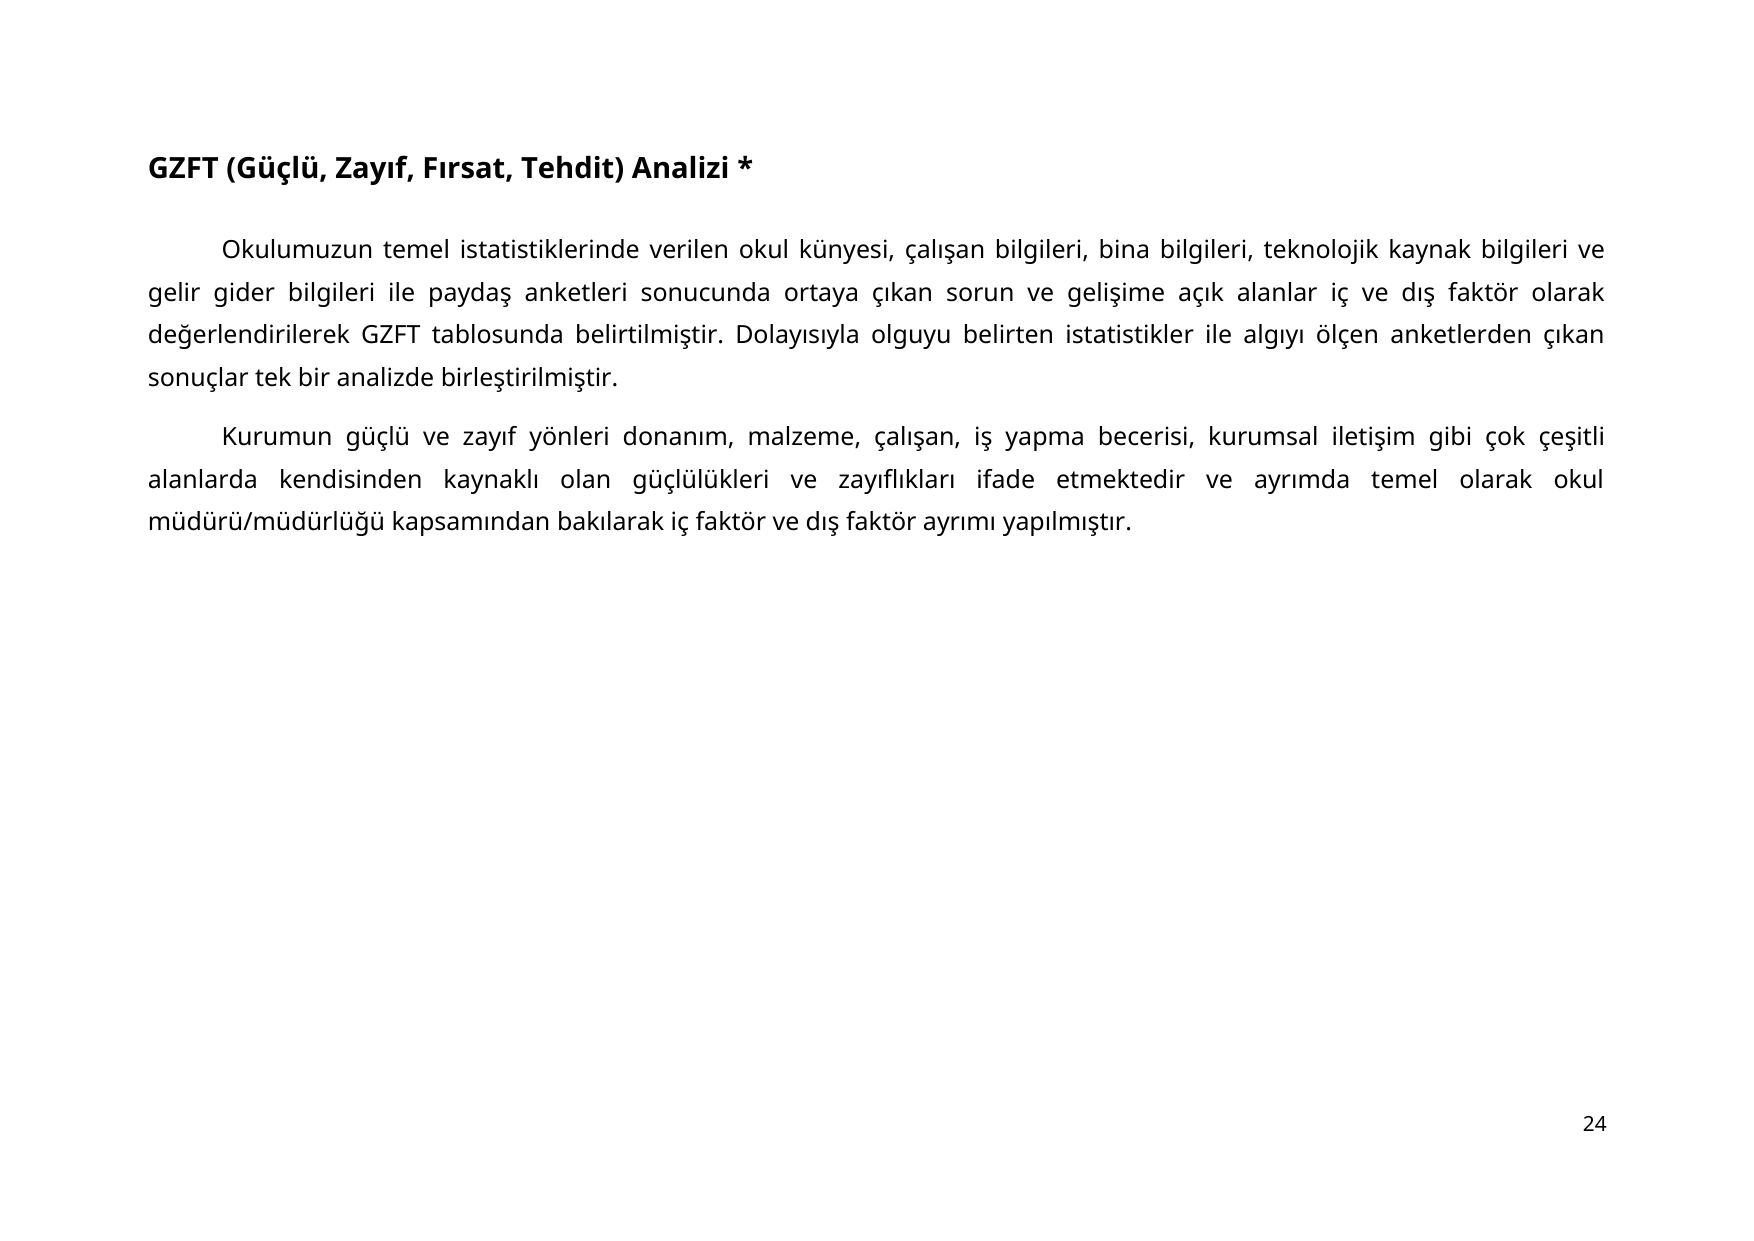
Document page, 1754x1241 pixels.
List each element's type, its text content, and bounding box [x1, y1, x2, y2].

text Kurumun güçlü ve zayıf yönleri donanım, malzeme, çalışan, iş yapma becerisi, kurumsal iletişim gibi çok çeşitli alanlarda kendisinden kaynaklı olan güçlülükleri ve zayıflıkları ifade etmektedir ve ayrımda temel olarak okul müdürü/müdürlüğü kapsamından bakılarak iç faktör ve dış faktör ayrımı yapılmıştır. [148, 419, 1606, 538]
text Okulumuzun temel istatistiklerinde verilen okul künyesi, çalışan bilgileri, bina bilgileri, teknolojik kaynak bilgileri ve gelir gider bilgileri ile paydaş anketleri sonucunda ortaya çıkan sorun ve gelişime açık alanlar iç ve dış faktör olarak değerlendirilerek GZFT tablosunda belirtilmiştir. Dolayısıyla olguyu belirten istatistikler ile algıyı ölçen anketlerden çıkan sonuçlar tek bir analizde birleştirilmiştir. [148, 232, 1606, 394]
subtitle GZFT (Güçlü, Zayıf, Fırsat, Tehdit) Analizi * [148, 148, 1606, 187]
